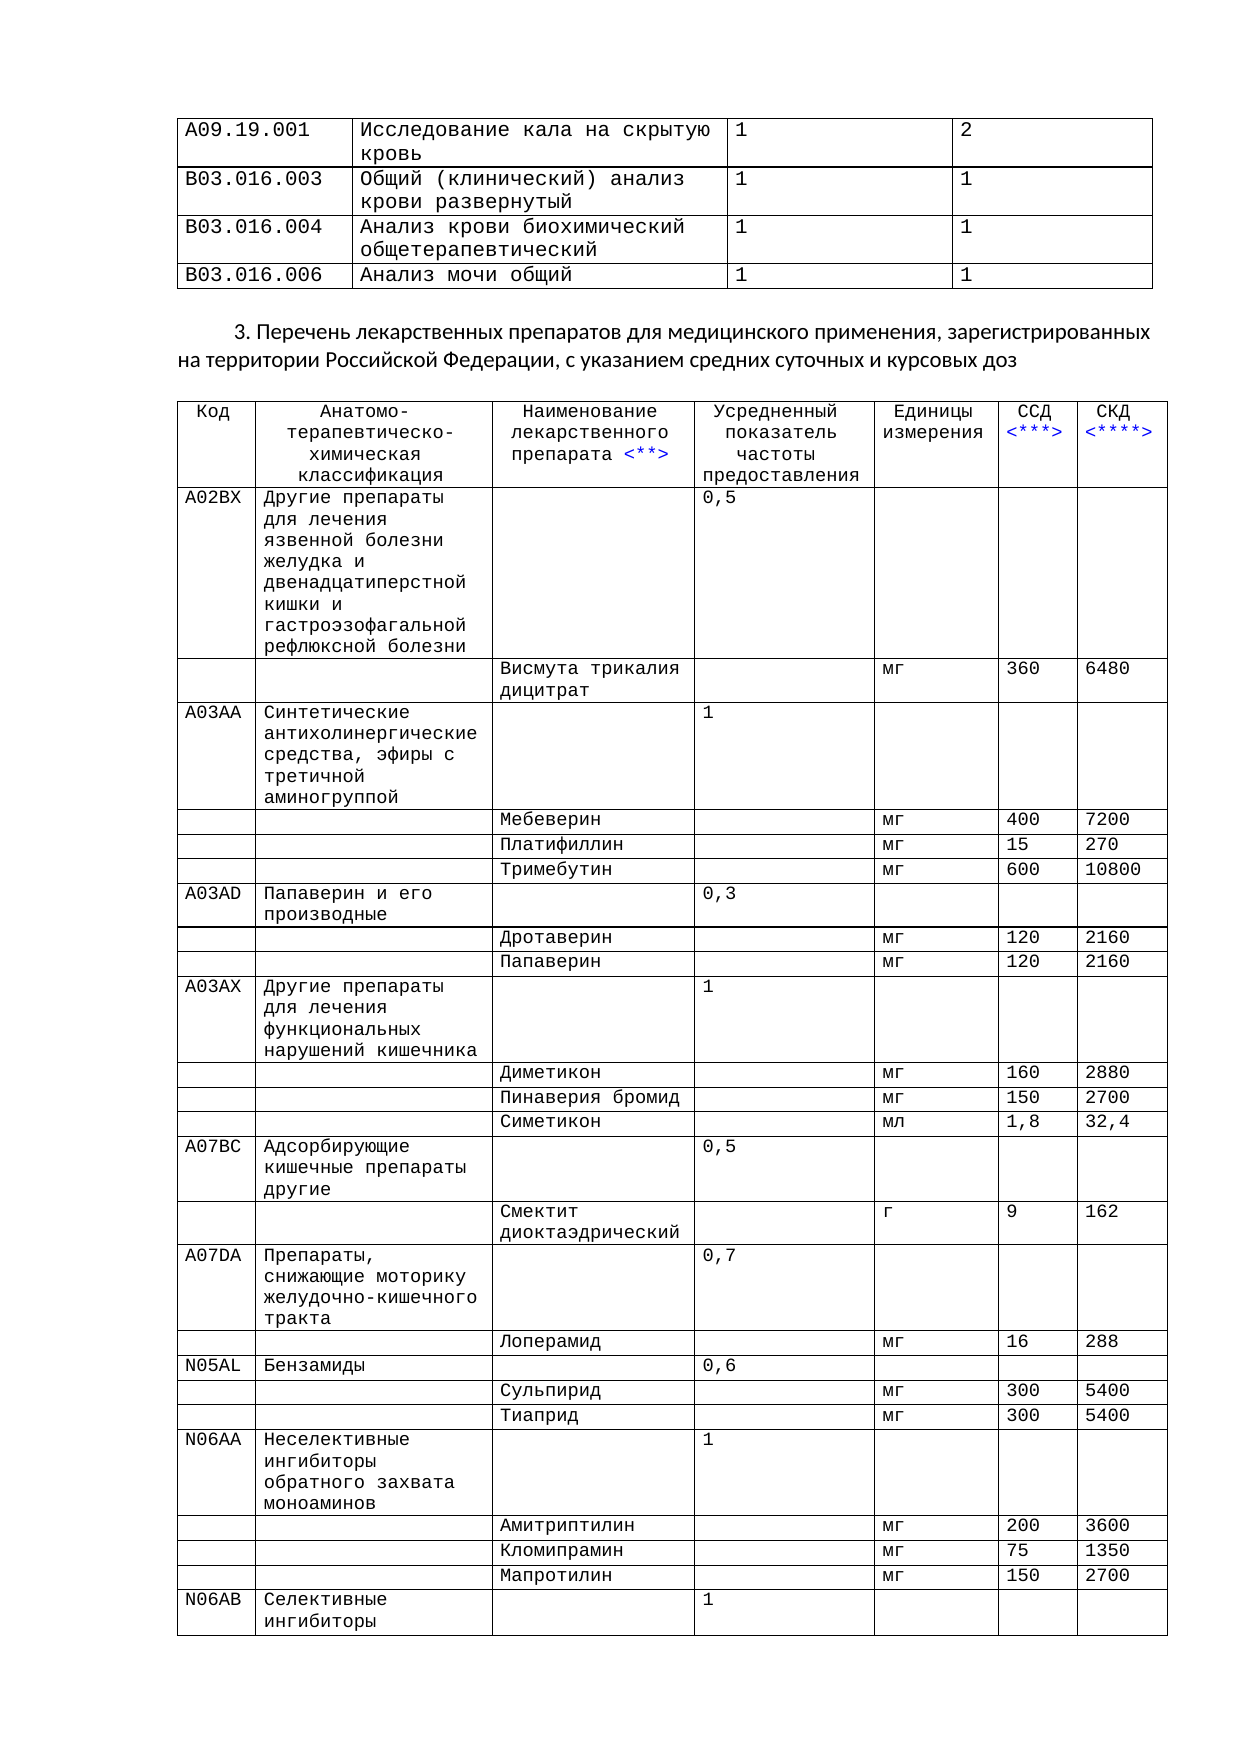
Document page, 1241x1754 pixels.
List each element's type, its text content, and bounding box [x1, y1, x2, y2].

table_cell 200 [999, 1516, 1077, 1540]
table_cell 120 [999, 952, 1077, 976]
table_cell 1 [728, 216, 952, 263]
table_cell 300 [999, 1381, 1077, 1404]
table_cell N06AB [178, 1590, 255, 1635]
table_cell мг [875, 1516, 998, 1540]
table_cell [999, 488, 1077, 658]
table_cell [999, 703, 1077, 809]
table_cell 2700 [1078, 1088, 1167, 1111]
table_header ССД <***> [999, 402, 1077, 487]
table_cell [875, 488, 998, 658]
table_cell [256, 952, 492, 976]
table_cell [178, 1541, 255, 1564]
table_cell [178, 1405, 255, 1429]
table_cell [256, 1202, 492, 1244]
table_cell 1 [728, 264, 952, 288]
table_cell [178, 1331, 255, 1355]
table_cell Адсорбирующие кишечные препараты другие [256, 1137, 492, 1201]
table_cell мг [875, 835, 998, 858]
table_cell 1 [953, 216, 1152, 263]
table_cell 600 [999, 859, 1077, 883]
table_cell 2700 [1078, 1566, 1167, 1589]
table_cell 2160 [1078, 952, 1167, 976]
table_cell 0,5 [695, 488, 874, 658]
table_cell [256, 859, 492, 883]
table_cell B03.016.006 [178, 264, 352, 288]
table_cell [695, 1088, 874, 1111]
table_cell [493, 884, 694, 926]
table_cell [1078, 1430, 1167, 1515]
table_cell 6480 [1078, 659, 1167, 702]
table_cell 1 [695, 1590, 874, 1635]
table_cell [875, 703, 998, 809]
table_cell [256, 659, 492, 702]
table_cell мг [875, 928, 998, 951]
table_cell [1078, 1590, 1167, 1635]
table_cell 1 [728, 168, 952, 215]
table_header Усредненный показатель частоты предоставления [695, 402, 874, 487]
table_cell B03.016.004 [178, 216, 352, 263]
table_cell Мапротилин [493, 1566, 694, 1589]
table_cell Симетикон [493, 1112, 694, 1136]
table_cell Тиаприд [493, 1405, 694, 1429]
table_cell [695, 1331, 874, 1355]
table_header Наименование лекарственного препарата <**> [493, 402, 694, 487]
table_cell мг [875, 952, 998, 976]
table_cell [875, 1245, 998, 1330]
table_cell [256, 1516, 492, 1540]
table_header Код [178, 402, 255, 487]
table_cell Папаверин [493, 952, 694, 976]
table_cell Кломипрамин [493, 1541, 694, 1564]
table_cell Сульпирид [493, 1381, 694, 1404]
table_cell мг [875, 1088, 998, 1111]
table_cell [178, 1202, 255, 1244]
table_cell [493, 1245, 694, 1330]
table_cell Другие препараты для лечения язвенной болезни желудка и двенадцатиперстной кишки и гастроэзофагальной рефлюксной болезни [256, 488, 492, 658]
table_cell мг [875, 1381, 998, 1404]
table_cell [493, 1356, 694, 1380]
table_cell Синтетические антихолинергические средства, эфиры с третичной аминогруппой [256, 703, 492, 809]
table_cell 1350 [1078, 1541, 1167, 1564]
table_cell [695, 1405, 874, 1429]
table_cell [999, 884, 1077, 926]
table_cell [695, 1381, 874, 1404]
table_cell [178, 1063, 255, 1087]
table_cell A09.19.001 [178, 119, 352, 166]
table_cell [256, 1405, 492, 1429]
table_cell 120 [999, 928, 1077, 951]
table_cell Общий (клинический) анализ крови развернутый [353, 168, 727, 215]
table_cell мг [875, 810, 998, 833]
table_cell Пинаверия бромид [493, 1088, 694, 1111]
table_cell 300 [999, 1405, 1077, 1429]
table_cell [493, 1590, 694, 1635]
table_cell [256, 1112, 492, 1136]
table_cell 5400 [1078, 1381, 1167, 1404]
table_cell 162 [1078, 1202, 1167, 1244]
table_cell 7200 [1078, 810, 1167, 833]
table_cell A03AA [178, 703, 255, 809]
table_cell [493, 488, 694, 658]
table_cell [493, 703, 694, 809]
table_cell 32,4 [1078, 1112, 1167, 1136]
table_cell [256, 1381, 492, 1404]
table_cell [999, 977, 1077, 1062]
table_cell [695, 952, 874, 976]
table_cell [256, 1088, 492, 1111]
table_cell [695, 928, 874, 951]
table_cell [256, 928, 492, 951]
table_cell [1078, 1245, 1167, 1330]
table_cell 10800 [1078, 859, 1167, 883]
table_cell Анализ мочи общий [353, 264, 727, 288]
table_cell 2 [953, 119, 1152, 166]
table_cell мг [875, 1331, 998, 1355]
table_cell B03.016.003 [178, 168, 352, 215]
table_cell [695, 859, 874, 883]
table_cell [999, 1430, 1077, 1515]
table_cell [256, 835, 492, 858]
table_cell мл [875, 1112, 998, 1136]
table_cell N05AL [178, 1356, 255, 1380]
table_cell 16 [999, 1331, 1077, 1355]
table_cell [695, 1202, 874, 1244]
table_cell [256, 1063, 492, 1087]
table_cell 3600 [1078, 1516, 1167, 1540]
table_cell 270 [1078, 835, 1167, 858]
table_cell [1078, 1356, 1167, 1380]
table_cell [178, 810, 255, 833]
table_cell 1 [953, 264, 1152, 288]
table_cell 160 [999, 1063, 1077, 1087]
table_cell 0,7 [695, 1245, 874, 1330]
table_cell [256, 1331, 492, 1355]
table_cell 1 [695, 703, 874, 809]
table_cell [695, 1541, 874, 1564]
table_cell 9 [999, 1202, 1077, 1244]
table_cell 288 [1078, 1331, 1167, 1355]
table_cell 400 [999, 810, 1077, 833]
table_cell 75 [999, 1541, 1077, 1564]
table_cell мг [875, 1541, 998, 1564]
table_cell [695, 1566, 874, 1589]
table_cell 150 [999, 1088, 1077, 1111]
table_cell [178, 1381, 255, 1404]
table_cell [875, 977, 998, 1062]
table_cell Лоперамид [493, 1331, 694, 1355]
table_cell Анализ крови биохимический общетерапевтический [353, 216, 727, 263]
table_cell [178, 1516, 255, 1540]
table_cell Дротаверин [493, 928, 694, 951]
table_cell [999, 1590, 1077, 1635]
table_cell 1 [728, 119, 952, 166]
table_cell [695, 659, 874, 702]
table_cell [875, 1590, 998, 1635]
table_cell [178, 928, 255, 951]
table_cell [256, 810, 492, 833]
table_cell [999, 1356, 1077, 1380]
table_cell [256, 1541, 492, 1564]
table_cell [178, 859, 255, 883]
table_cell 150 [999, 1566, 1077, 1589]
table_cell [178, 1112, 255, 1136]
table_cell [695, 810, 874, 833]
table_cell Смектит диоктаэдрический [493, 1202, 694, 1244]
table_cell [875, 1356, 998, 1380]
table_cell Платифиллин [493, 835, 694, 858]
table_cell 2880 [1078, 1063, 1167, 1087]
table_cell [875, 1137, 998, 1201]
table_cell [695, 1063, 874, 1087]
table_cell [256, 1590, 492, 1635]
table_cell [493, 1137, 694, 1201]
table_cell [256, 1566, 492, 1589]
table_cell мг [875, 859, 998, 883]
table_cell [1078, 703, 1167, 809]
table_cell [1078, 488, 1167, 658]
table_cell [178, 835, 255, 858]
table_cell [1078, 1137, 1167, 1201]
table_cell 5400 [1078, 1405, 1167, 1429]
table_cell [493, 977, 694, 1062]
table_cell [178, 1566, 255, 1589]
table_cell Висмута трикалия дицитрат [493, 659, 694, 702]
table_cell г [875, 1202, 998, 1244]
table_cell 0,6 [695, 1356, 874, 1380]
table_cell A03AX [178, 977, 255, 1062]
table_cell A07DA [178, 1245, 255, 1330]
table_cell A02BX [178, 488, 255, 658]
table_cell [875, 1430, 998, 1515]
table_cell A03AD [178, 884, 255, 926]
table_cell Бензамиды [256, 1356, 492, 1380]
table_cell [695, 1112, 874, 1136]
table_cell [178, 952, 255, 976]
table_cell [178, 1088, 255, 1111]
table_cell мг [875, 1405, 998, 1429]
table_cell 2160 [1078, 928, 1167, 951]
table_cell Амитриптилин [493, 1516, 694, 1540]
table_cell 0,3 [695, 884, 874, 926]
table_header Единицы измерения [875, 402, 998, 487]
table_cell [1078, 977, 1167, 1062]
table_cell [999, 1137, 1077, 1201]
table_cell Тримебутин [493, 859, 694, 883]
table_header СКД <****> [1078, 402, 1167, 487]
table_cell A07BC [178, 1137, 255, 1201]
table_cell 1 [695, 1430, 874, 1515]
table_header Анатомо- терапевтическо- химическая классификация [256, 402, 492, 487]
table_cell Диметикон [493, 1063, 694, 1087]
table_cell Папаверин и его производные [256, 884, 492, 926]
table_cell N06AA [178, 1430, 255, 1515]
table_cell 1 [953, 168, 1152, 215]
text 3. Перечень лекарственных препаратов для медицинского применения, зарегистрированных на территории Российской Федерации, с указанием средних суточных и курсовых доз [177, 317, 1152, 373]
table_cell [1078, 884, 1167, 926]
table_cell 15 [999, 835, 1077, 858]
table_cell [695, 835, 874, 858]
table_cell 1 [695, 977, 874, 1062]
table_cell мг [875, 659, 998, 702]
table_cell [875, 884, 998, 926]
table_cell мг [875, 1566, 998, 1589]
table_cell Препараты, снижающие моторику желудочно-кишечного тракта [256, 1245, 492, 1330]
table_cell мг [875, 1063, 998, 1087]
table_cell Неселективные ингибиторы обратного захвата моноаминов [256, 1430, 492, 1515]
table_cell [178, 659, 255, 702]
table_cell Другие препараты для лечения функциональных нарушений кишечника [256, 977, 492, 1062]
table_cell [999, 1245, 1077, 1330]
table_cell 1,8 [999, 1112, 1077, 1136]
table_cell Мебеверин [493, 810, 694, 833]
table_cell [493, 1430, 694, 1515]
table_cell Исследование кала на скрытую кровь [353, 119, 727, 166]
table_cell [695, 1516, 874, 1540]
table_cell 0,5 [695, 1137, 874, 1201]
table_cell 360 [999, 659, 1077, 702]
